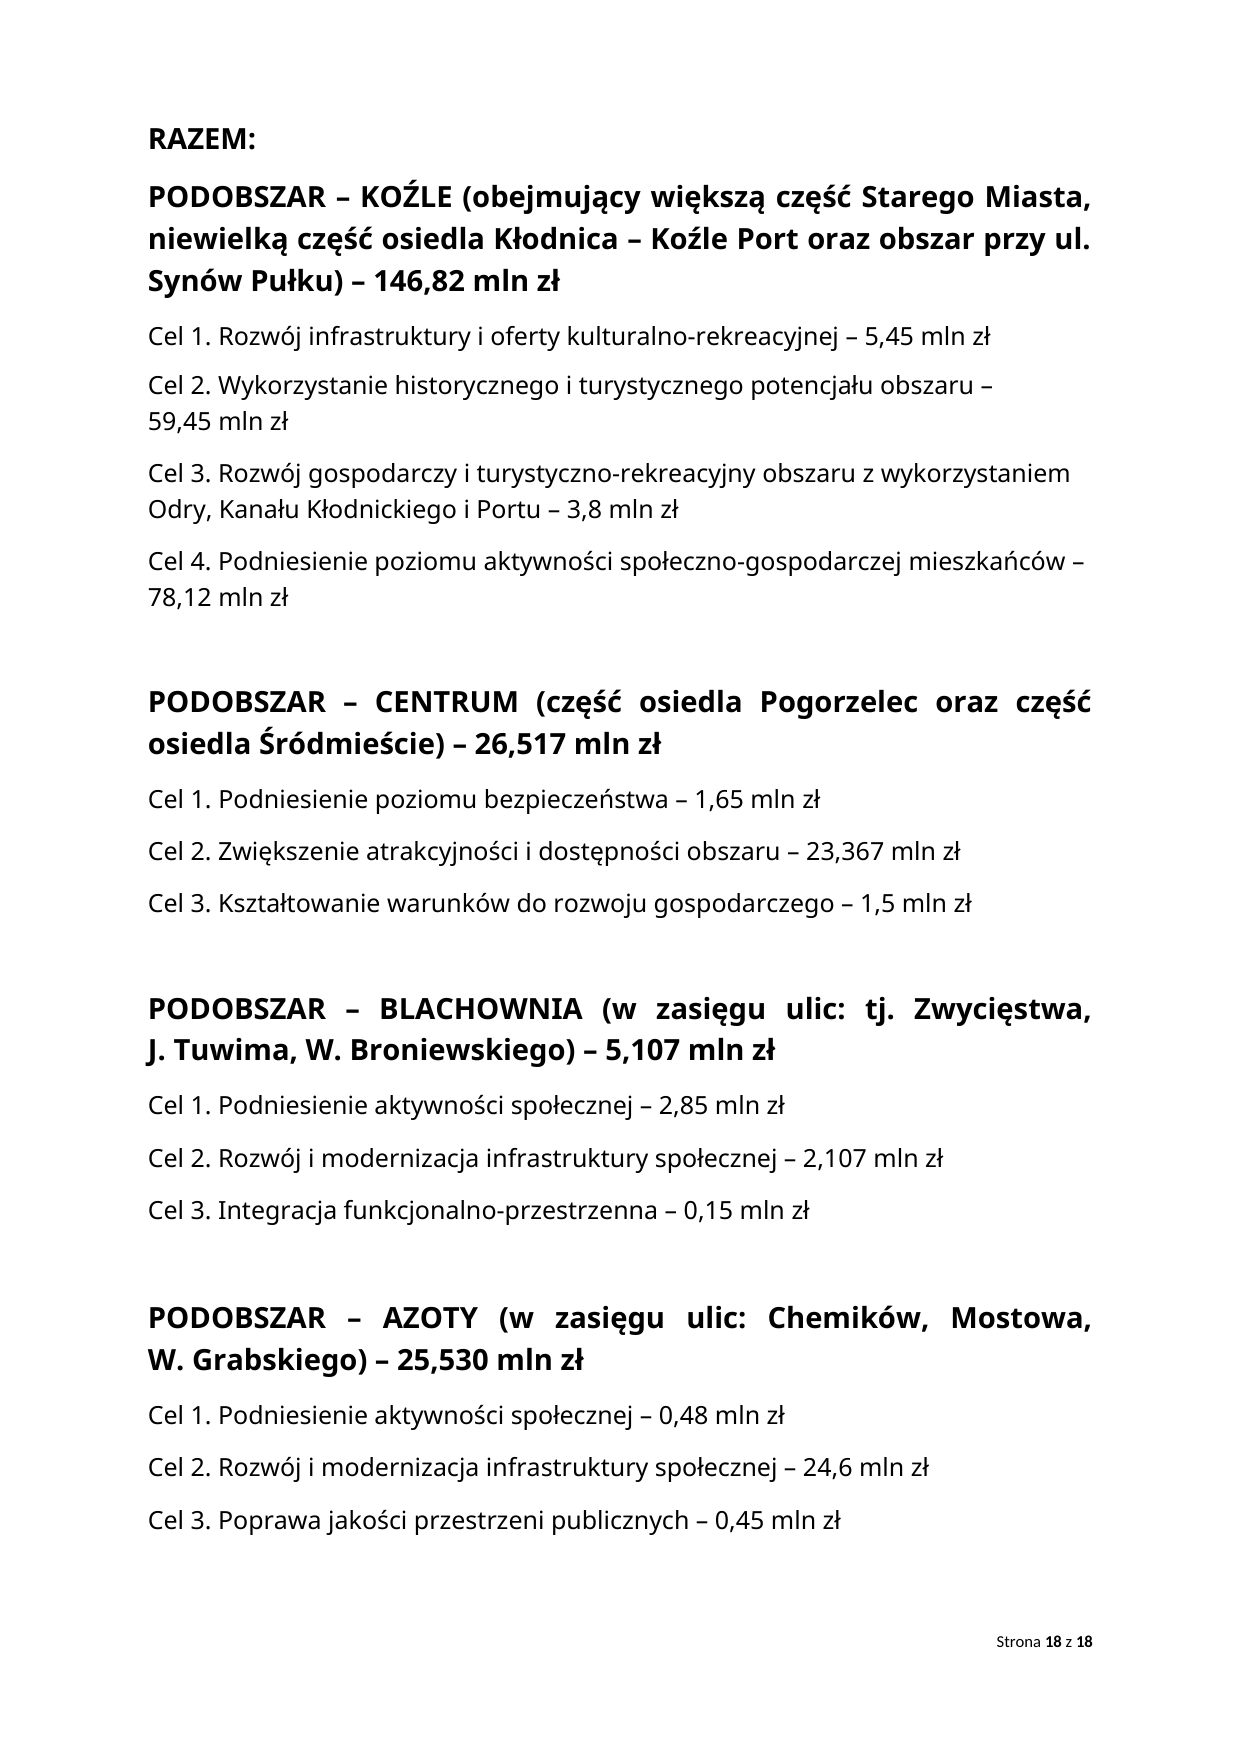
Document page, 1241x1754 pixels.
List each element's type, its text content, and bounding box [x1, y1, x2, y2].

list PODOBSZAR – KOŹLE (obejmujący większą część Starego Miasta, niewielką część osiedla Kłodnica – Koźle Port oraz obszar przy ul. Synów Pułku) – 146,82 mln zł [148, 176, 1092, 299]
text Cel 2. Wykorzystanie historycznego i turystycznego potencjału obszaru – 59,45 mln zł [148, 367, 1092, 437]
text Cel 4. Podniesienie poziomu aktywności społeczno-gospodarczej mieszkańców – 78,12 mln zł [148, 544, 1092, 613]
list PODOBSZAR – BLACHOWNIA (w zasięgu ulic: tj. Zwycięstwa, J. Tuwima, W. Broniewskiego) – 5,107 mln zł [148, 988, 1092, 1069]
text Cel 2. Rozwój i modernizacja infrastruktury społecznej – 24,6 mln zł [148, 1450, 1092, 1484]
list PODOBSZAR – AZOTY (w zasięgu ulic: Chemików, Mostowa, W. Grabskiego) – 25,530 mln zł [148, 1297, 1092, 1379]
text Cel 3. Poprawa jakości przestrzeni publicznych – 0,45 mln zł [148, 1502, 1092, 1536]
text Cel 1. Rozwój infrastruktury i oferty kulturalno-rekreacyjnej – 5,45 mln zł [148, 318, 1092, 352]
text Cel 2. Zwiększenie atrakcyjności i dostępności obszaru – 23,367 mln zł [148, 834, 1092, 868]
text Cel 1. Podniesienie aktywności społecznej – 2,85 mln zł [148, 1088, 1092, 1122]
text Cel 2. Rozwój i modernizacja infrastruktury społecznej – 2,107 mln zł [148, 1140, 1092, 1174]
text Cel 1. Podniesienie aktywności społecznej – 0,48 mln zł [148, 1397, 1092, 1432]
text RAZEM: [148, 118, 1092, 158]
text Cel 3. Rozwój gospodarczy i turystyczno-rekreacyjny obszaru z wykorzystaniem Odry, Kanału Kłodnickiego i Portu – 3,8 mln zł [148, 456, 1092, 525]
list PODOBSZAR – CENTRUM (część osiedla Pogorzelec oraz część osiedla Śródmieście) – 26,517 mln zł [148, 681, 1092, 763]
text Cel 3. Integracja funkcjonalno-przestrzenna – 0,15 mln zł [148, 1193, 1092, 1227]
text Cel 3. Kształtowanie warunków do rozwoju gospodarczego – 1,5 mln zł [148, 886, 1092, 920]
text Cel 1. Podniesienie poziomu bezpieczeństwa – 1,65 mln zł [148, 781, 1092, 815]
